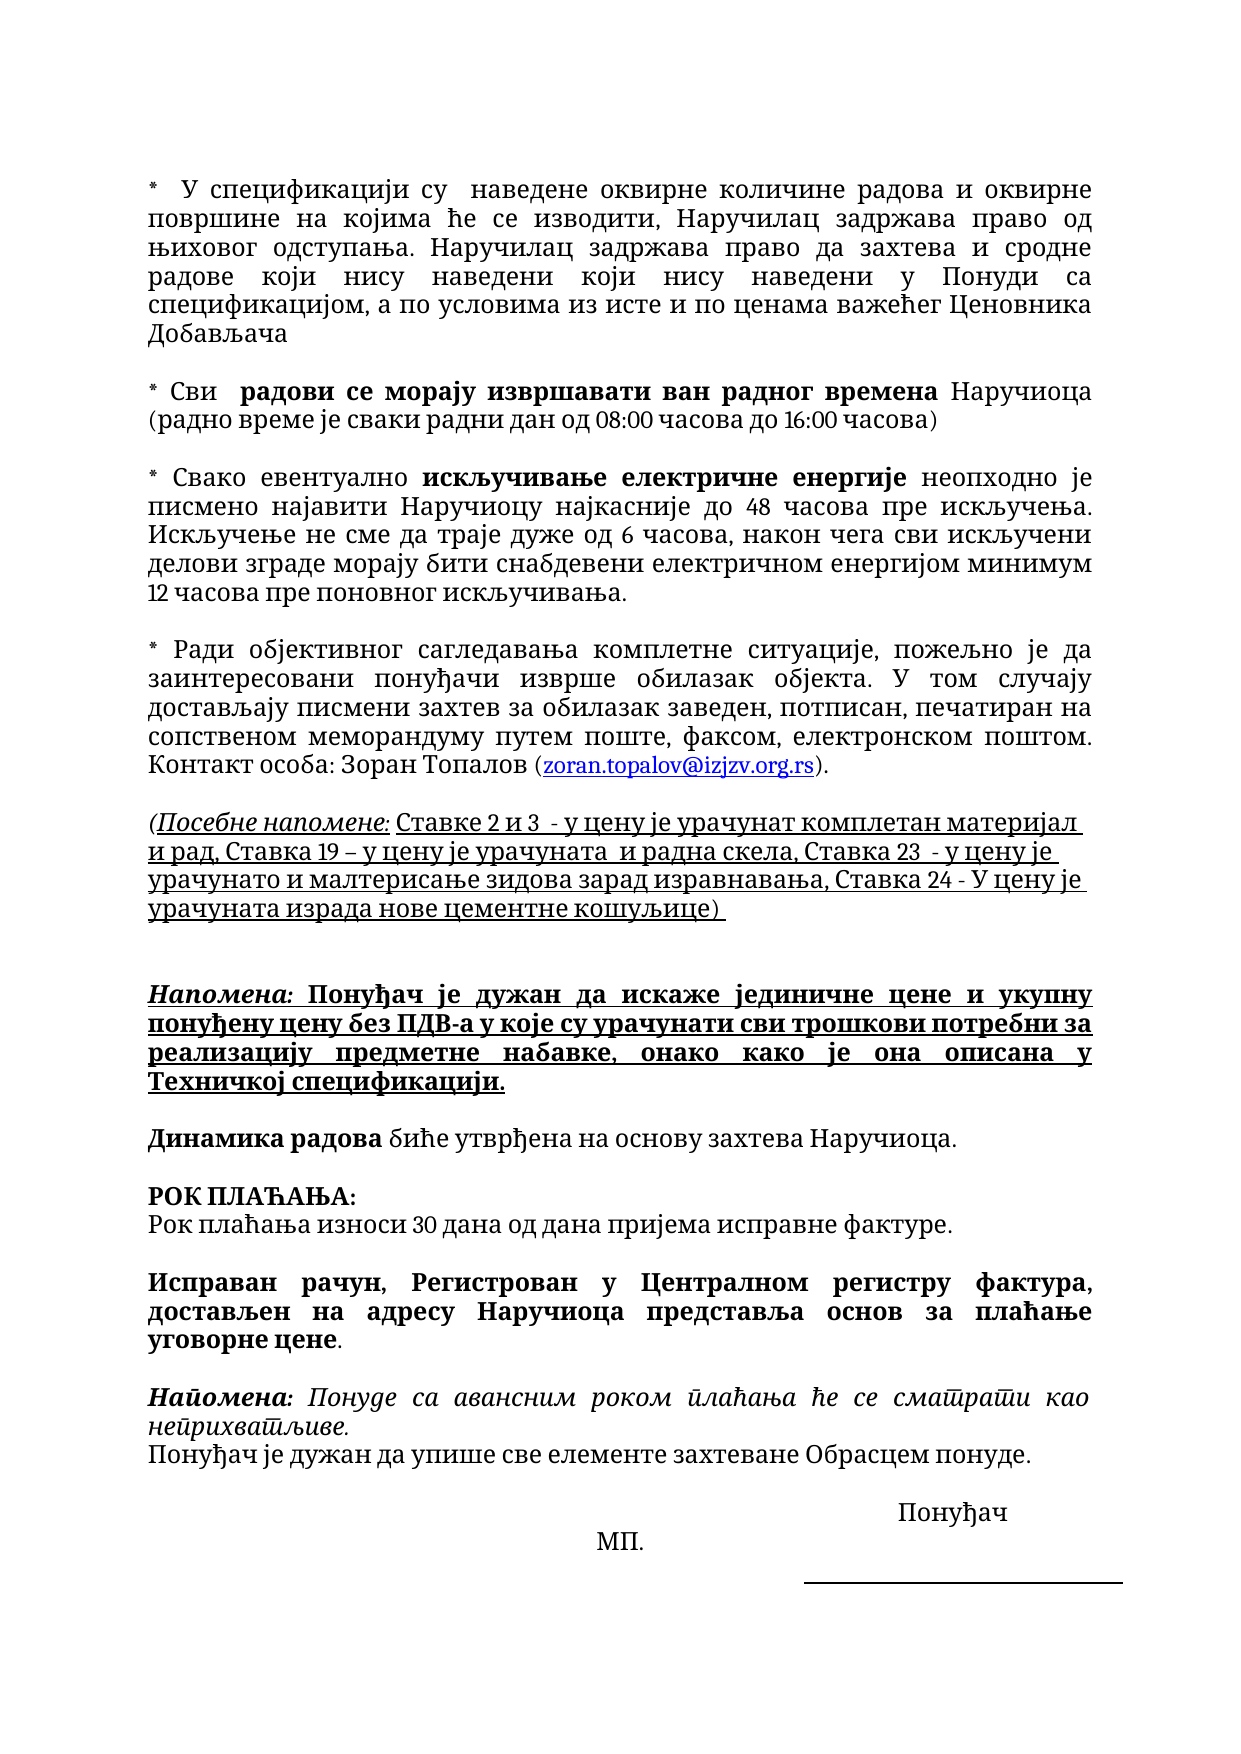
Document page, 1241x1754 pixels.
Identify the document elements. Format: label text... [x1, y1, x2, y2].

text Исправан рачун, Регистрован у Централном регистру фактура, достављен на адресу Наручиоца представља основ за плаћање уговорне цене. [148, 1269, 1093, 1355]
text Рок плаћања износи 30 дана од дана пријема исправне фактуре. [148, 1211, 1093, 1240]
text РОК ПЛАЋАЊА: [148, 1183, 1093, 1211]
text Понуђач [823, 1499, 1093, 1528]
text * Сви радови се морају извршавати ван радног времена Наручиоца (радно време је сваки радни дан од 08:00 часова до 16:00 часова) [148, 378, 1093, 435]
text Напомена: Понуђач је дужан да искаже јединичне цене и укупну понуђену цену без ПДВ-а у које су урачунати сви трошкови потребни за реализацију предметне набавке, онако како је она описана у Техничкој спецификацији. [148, 1007, 1093, 1034]
text * Ради објективног сагледавања комплетне ситуације, пожељно је да заинтересовани понуђачи изврше обилазак објекта. У том случају достављају писмени захтев за обилазак заведен, потписан, печатиран на сопственом меморандуму путем поште, факсом, електронском поштом. Контакт особа: Зоран Топалов (zoran.topalov@izjzv.org.rs). [148, 636, 1093, 780]
text Понуђач је дужан да упише све елементе захтеване Обрасцем понуде. [148, 1441, 1093, 1470]
text Напомена: Понуде са авансним роком плаћања ће се сматрати као неприхватљиве. [148, 1384, 1093, 1441]
text Динамика радова биће утврђена на основу захтева Наручиоца. [148, 1125, 1093, 1154]
text Напомена: Понуђач је дужан да искаже јединичне цене и укупну понуђену цену без ПДВ-а у које су урачунати сви трошкови потребни за реализацију предметне набавке, онако како је она описана у Техничкој спецификацији. [148, 981, 1093, 1006]
text (Посебне напомене: Ставке 2 и 3 - у цену је урачунат комплетан материјал и рад, Ставка 19 – у цену је урачуната и радна скела, Ставка 23 - у цену је урачунато и малтерисање зидова зарад изравнавања, Ставка 24 - У цену је урачуната израда нове цементне кошуљице) [148, 809, 1093, 924]
text МП. [148, 1528, 1093, 1556]
text * Свако евентуално искључивање електричне енергије неопходно је писмено најавити Наручиоцу најкасније до 48 часова пре искључења. Искључење не сме да траје дуже од 6 часова, након чега сви искључени делови зграде морају бити снабдевени електричном енергијом минимум 12 часова пре поновног искључивања. [148, 464, 1093, 608]
text * У спецификацији су наведене оквирне количине радова и оквирне површине на којима ће се изводити, Наручилац задржава право од њиховог одступања. Наручилац задржава право да захтева и сродне радове који нису наведени који нису наведени у Понуди са спецификацијом, а по условима из исте и по ценама важећег Ценовника Добављача [148, 176, 1093, 349]
text Напомена: Понуђач је дужан да искаже јединичне цене и укупну понуђену цену без ПДВ-а у које су урачунати сви трошкови потребни за реализацију предметне набавке, онако како је она описана у Техничкој спецификацији. [148, 1036, 1093, 1096]
